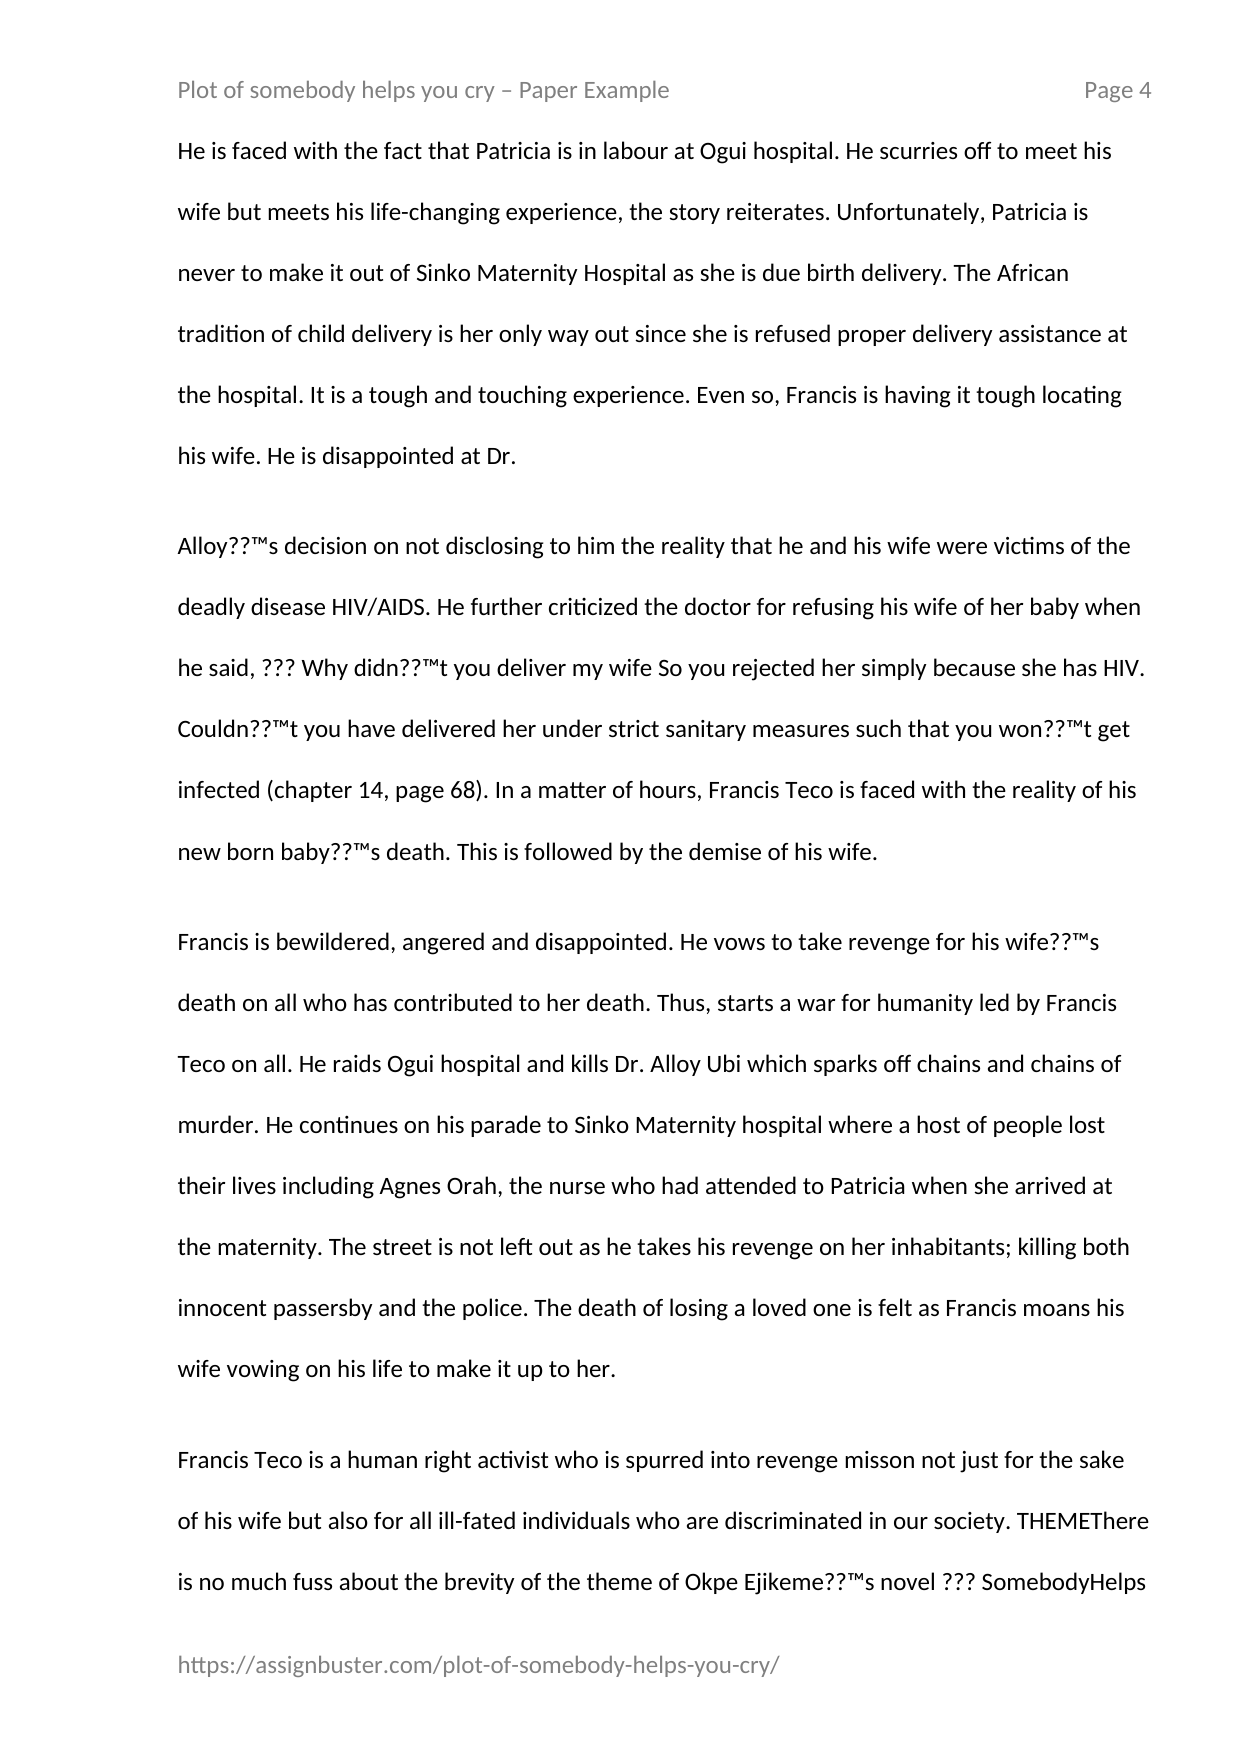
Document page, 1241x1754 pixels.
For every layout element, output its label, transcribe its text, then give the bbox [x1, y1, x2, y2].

text Francis is bewildered, angered and disappointed. He vows to take revenge for his wife??™s death on all who has contributed to her death. Thus, starts a war for humanity led by Francis Teco on all. He raids Ogui hospital and kills Dr. Alloy Ubi which sparks off chains and chains of murder. He continues on his parade to Sinko Maternity hospital where a host of people lost their lives including Agnes Orah, the nurse who had attended to Patricia when she arrived at the maternity. The street is not left out as he takes his revenge on her inhabitants; killing both innocent passersby and the police. The death of losing a loved one is felt as Francis moans his wife vowing on his life to make it up to her. [177, 926, 1152, 1384]
text He is faced with the fact that Patricia is in labour at Ogui hospital. He scurries off to meet his wife but meets his life-changing experience, the story reiterates. Unfortunately, Patricia is never to make it out of Sinko Maternity Hospital as she is due birth delivery. The African tradition of child delivery is her only way out since she is refused proper delivery assistance at the hospital. It is a tough and touching experience. Even so, Francis is having it tough locating his wife. He is disappointed at Dr. [177, 135, 1152, 471]
text Alloy??™s decision on not disclosing to him the reality that he and his wife were victims of the deadly disease HIV/AIDS. He further criticized the doctor for refusing his wife of her baby when he said, ??? Why didn??™t you deliver my wife So you rejected her simply because she has HIV. Couldn??™t you have delivered her under strict sanitary measures such that you won??™t get infected (chapter 14, page 68). In a matter of hours, Francis Teco is faced with the reality of his new born baby??™s death. This is followed by the demise of his wife. [177, 531, 1152, 866]
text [177, 1444, 1152, 1597]
